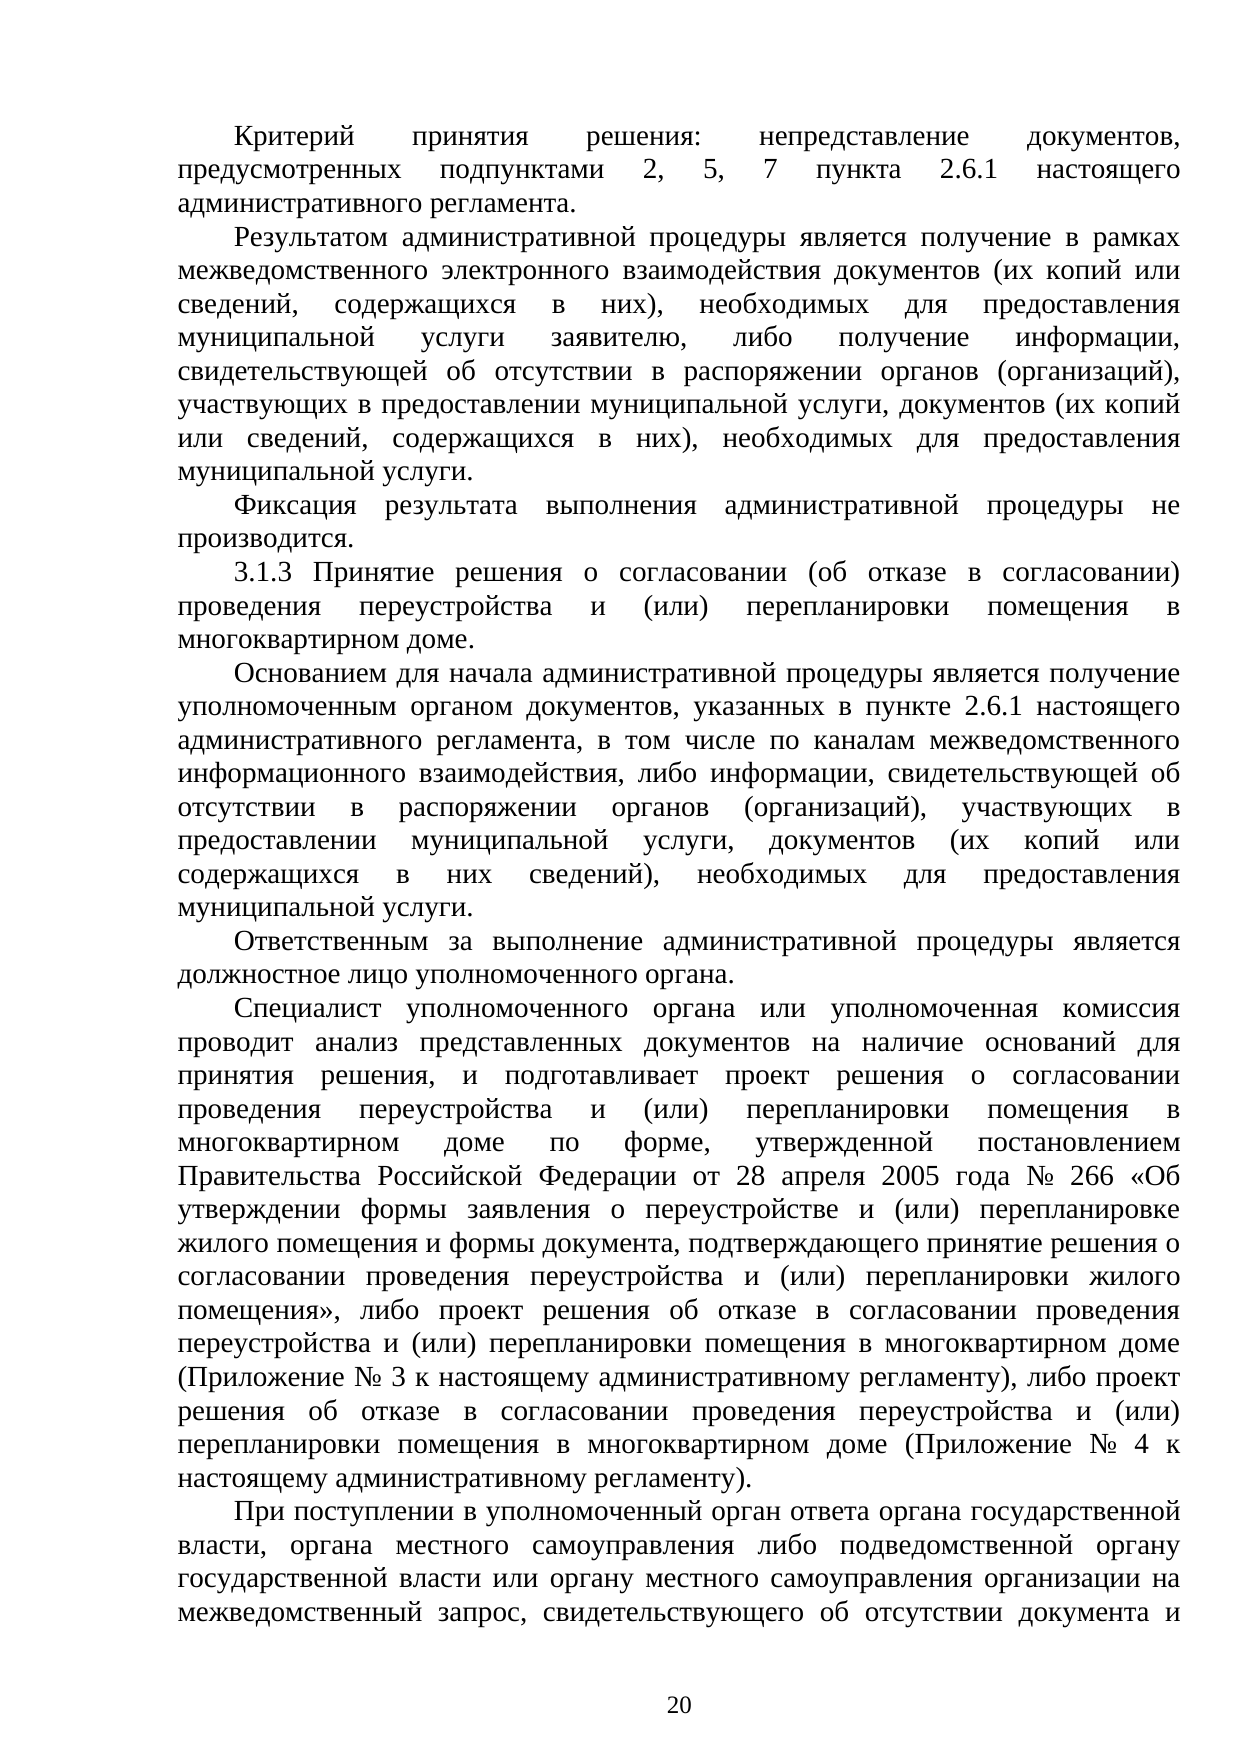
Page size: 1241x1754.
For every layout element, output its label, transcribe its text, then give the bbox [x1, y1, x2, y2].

text Основанием для начала административной процедуры является получение уполномоченным органом документов, указанных в пункте 2.6.1 настоящего административного регламента, в том числе по каналам межведомственного информационного взаимодействия, либо информации, свидетельствующей об отсутствии в распоряжении органов (организаций), участвующих в предоставлении муниципальной услуги, документов (их копий или содержащихся в них сведений), необходимых для предоставления муниципальной услуги. [177, 655, 1181, 923]
text Результатом административной процедуры является получение в рамках межведомственного электронного взаимодействия документов (их копий или сведений, содержащихся в них), необходимых для предоставления муниципальной услуги заявителю, либо получение информации, свидетельствующей об отсутствии в распоряжении органов (организаций), участвующих в предоставлении муниципальной услуги, документов (их копий или сведений, содержащихся в них), необходимых для предоставления муниципальной услуги. [177, 219, 1181, 487]
text Специалист уполномоченного органа или уполномоченная комиссия проводит анализ представленных документов на наличие оснований для принятия решения, и подготавливает проект решения о согласовании проведения переустройства и (или) перепланировки помещения в многоквартирном доме по форме, утвержденной постановлением Правительства Российской Федерации от 28 апреля 2005 года № 266 «Об утверждении формы заявления о переустройстве и (или) перепланировке жилого помещения и формы документа, подтверждающего принятие решения о согласовании проведения переустройства и (или) перепланировки жилого помещения», либо проект решения об отказе в согласовании проведения переустройства и (или) перепланировки помещения в многоквартирном доме (Приложение № 3 к настоящему административному регламенту), либо проект решения об отказе в согласовании проведения переустройства и (или) перепланировки помещения в многоквартирном доме (Приложение № 4 к настоящему административному регламенту). [177, 990, 1181, 1493]
text Критерий принятия решения: непредставление документов, предусмотренных подпунктами 2, 5, 7 пункта 2.6.1 настоящего административного регламента. [177, 118, 1181, 219]
text Фиксация результата выполнения административной процедуры не производится. [177, 487, 1181, 554]
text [177, 1493, 1181, 1627]
text 3.1.3 Принятие решения о согласовании (об отказе в согласовании) проведения переустройства и (или) перепланировки помещения в многоквартирном доме. [177, 554, 1181, 655]
text Ответственным за выполнение административной процедуры является должностное лицо уполномоченного органа. [177, 923, 1181, 990]
